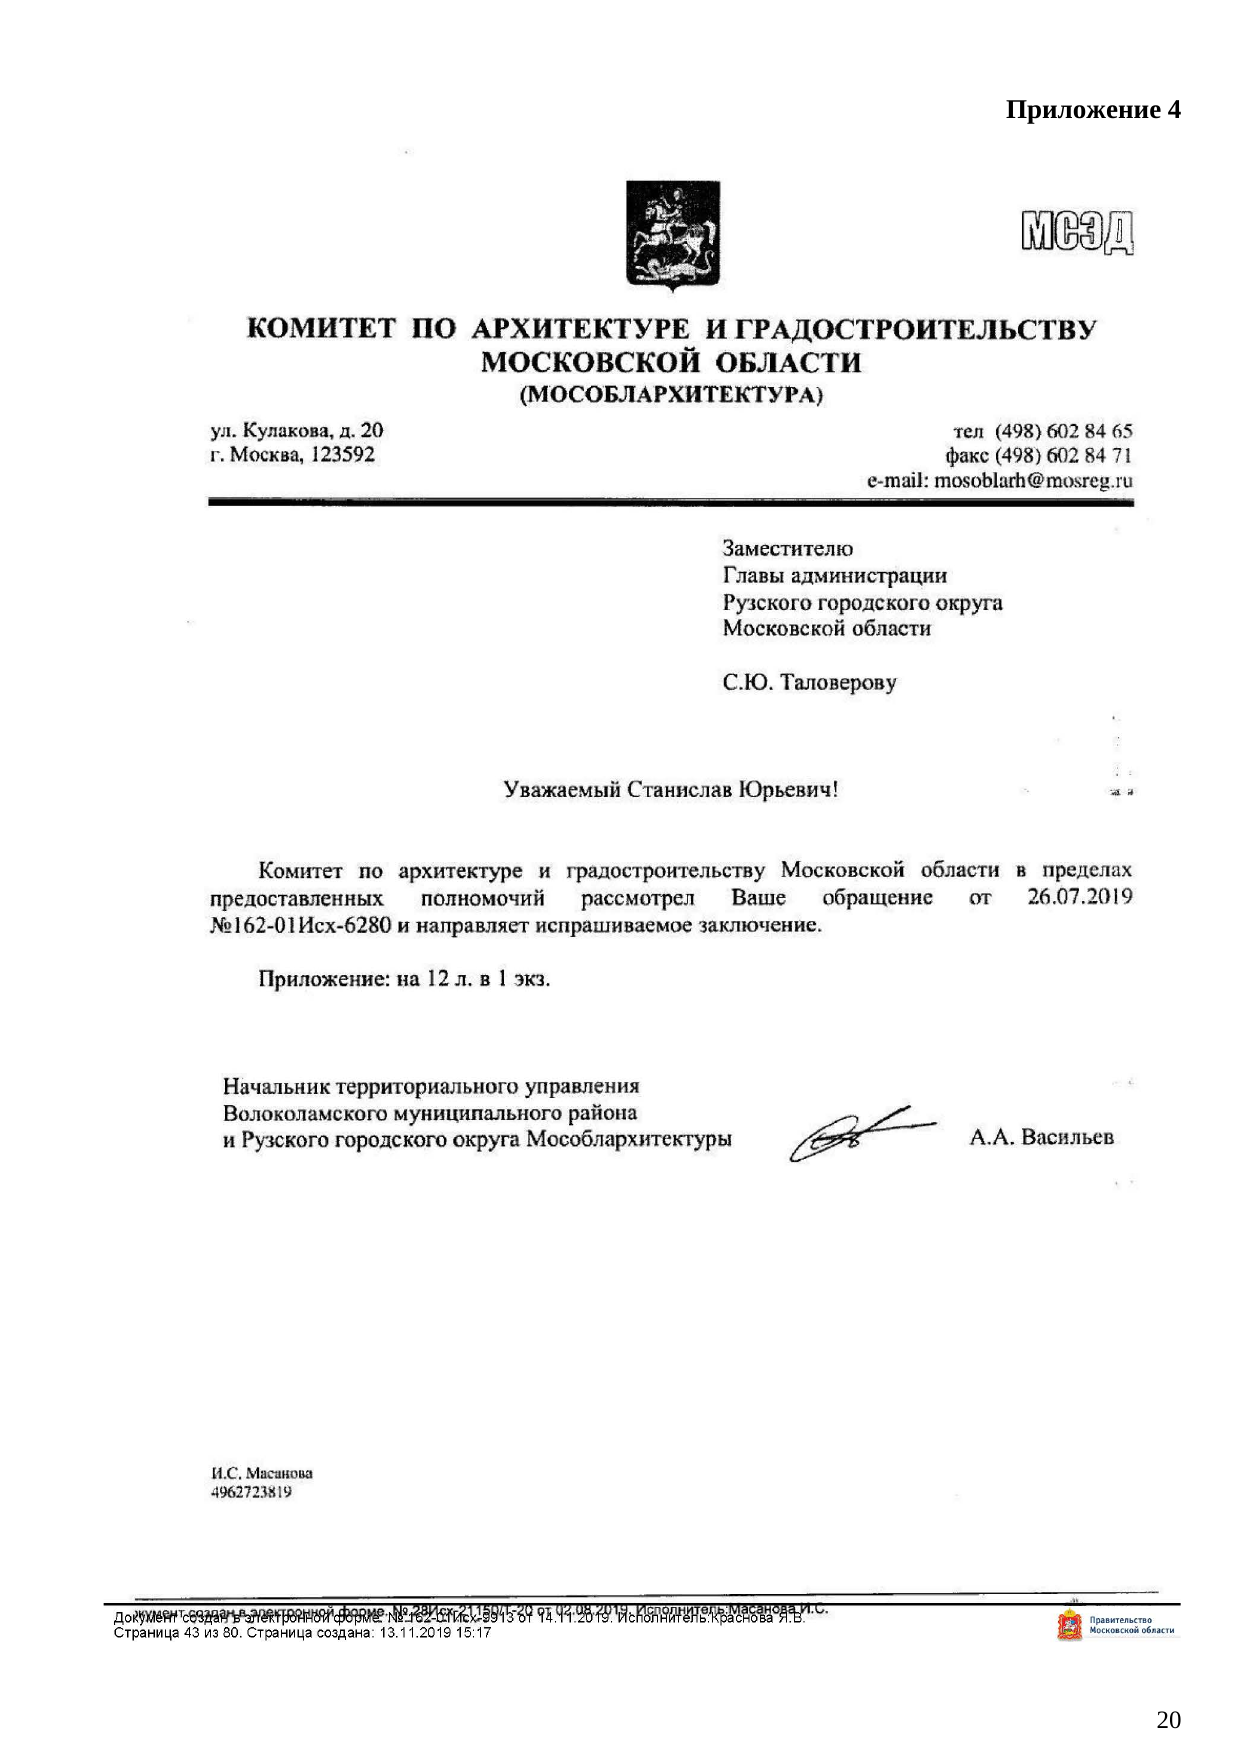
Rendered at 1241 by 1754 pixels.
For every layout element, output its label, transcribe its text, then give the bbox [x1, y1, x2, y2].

picture [103, 130, 1181, 1655]
subtitle Приложение 4 [103, 93, 1181, 124]
